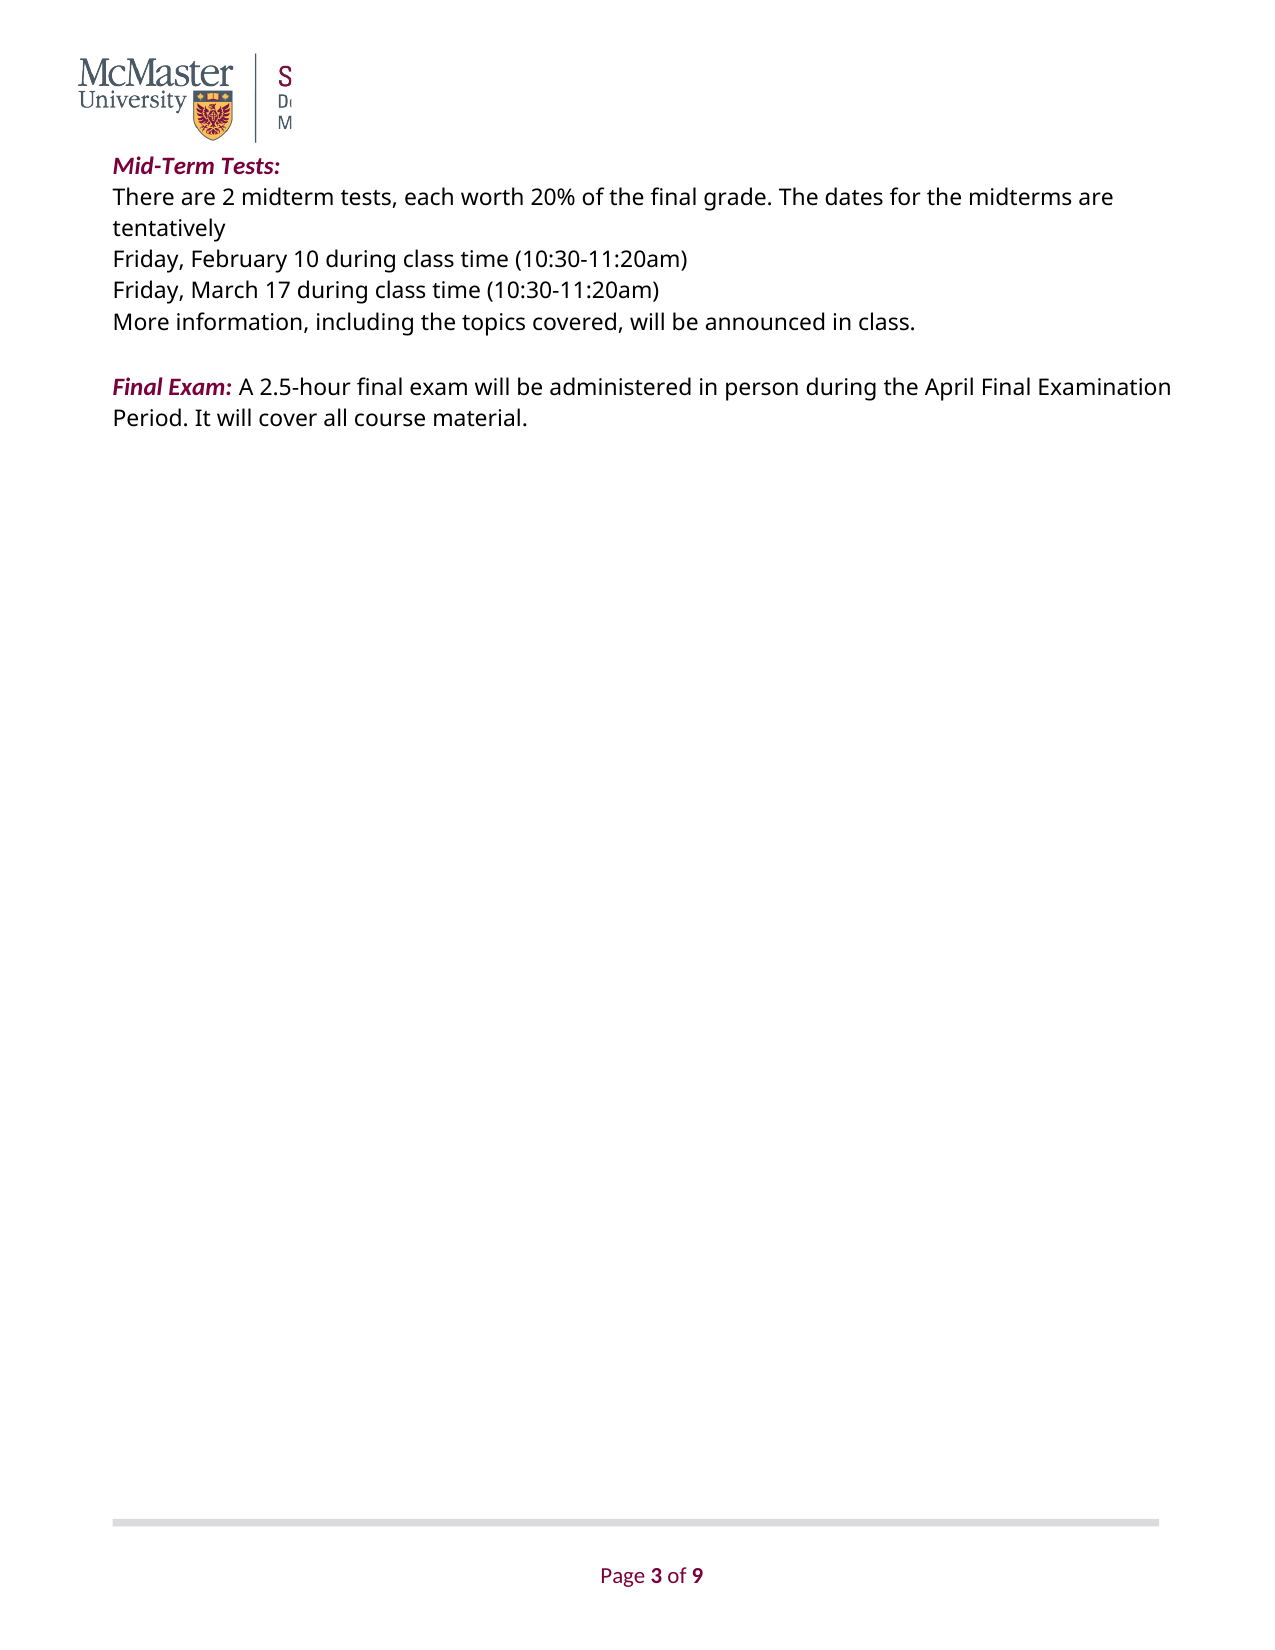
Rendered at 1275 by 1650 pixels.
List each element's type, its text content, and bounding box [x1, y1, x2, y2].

text There are 2 midterm tests, each worth 20% of the final grade. The dates for the midterms are tentatively [112, 181, 1191, 243]
subtitle Mid-Term Tests: [112, 150, 1191, 181]
text Friday, February 10 during class time (10:30-11:20am) [112, 243, 1191, 274]
text Friday, March 17 during class time (10:30-11:20am) [112, 274, 1191, 306]
picture [78, 53, 499, 143]
text Final Exam: A 2.5-hour final exam will be administered in person during the April Final Examination Period. It will cover all course material. [112, 371, 1191, 433]
text More information, including the topics covered, will be announced in class. [112, 306, 1191, 337]
